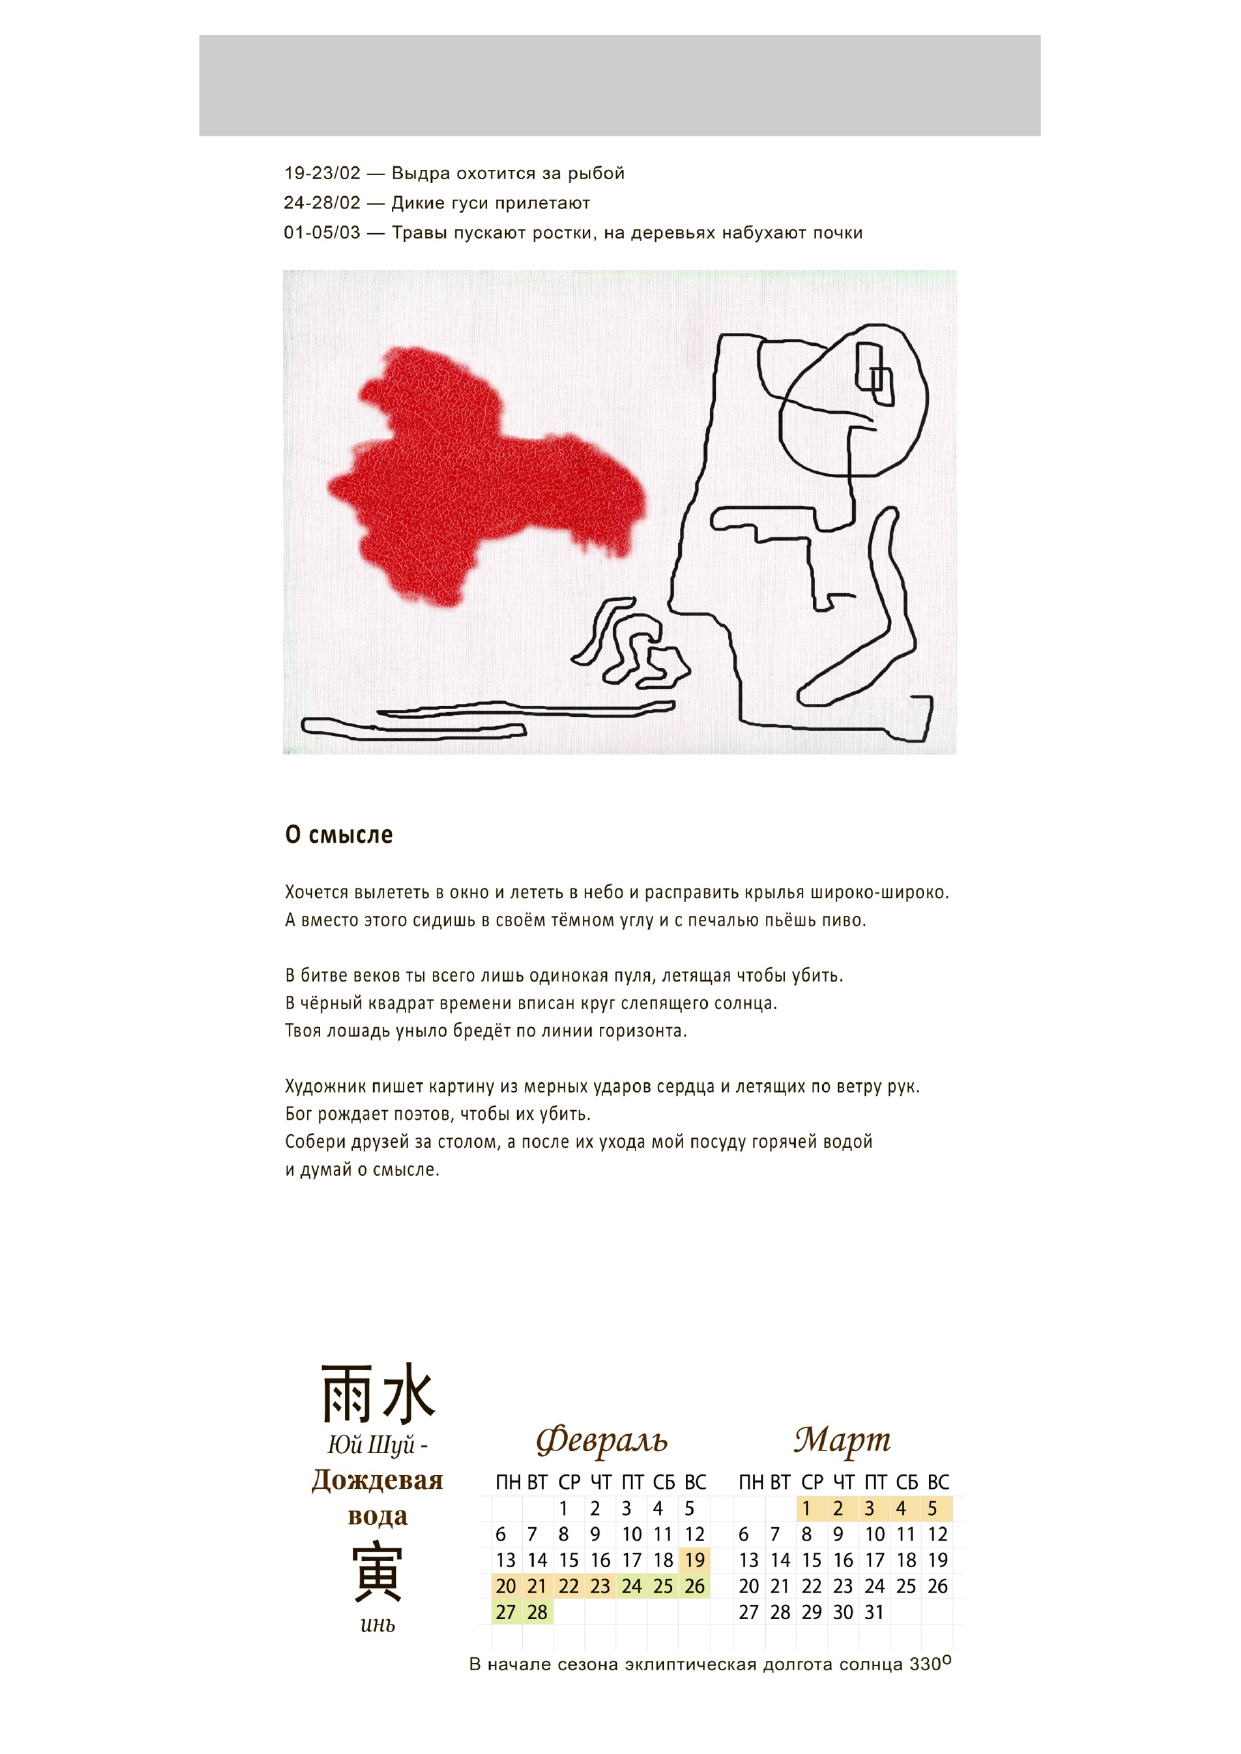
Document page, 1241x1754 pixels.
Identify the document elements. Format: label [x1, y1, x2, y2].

picture [199, 35, 1041, 1719]
